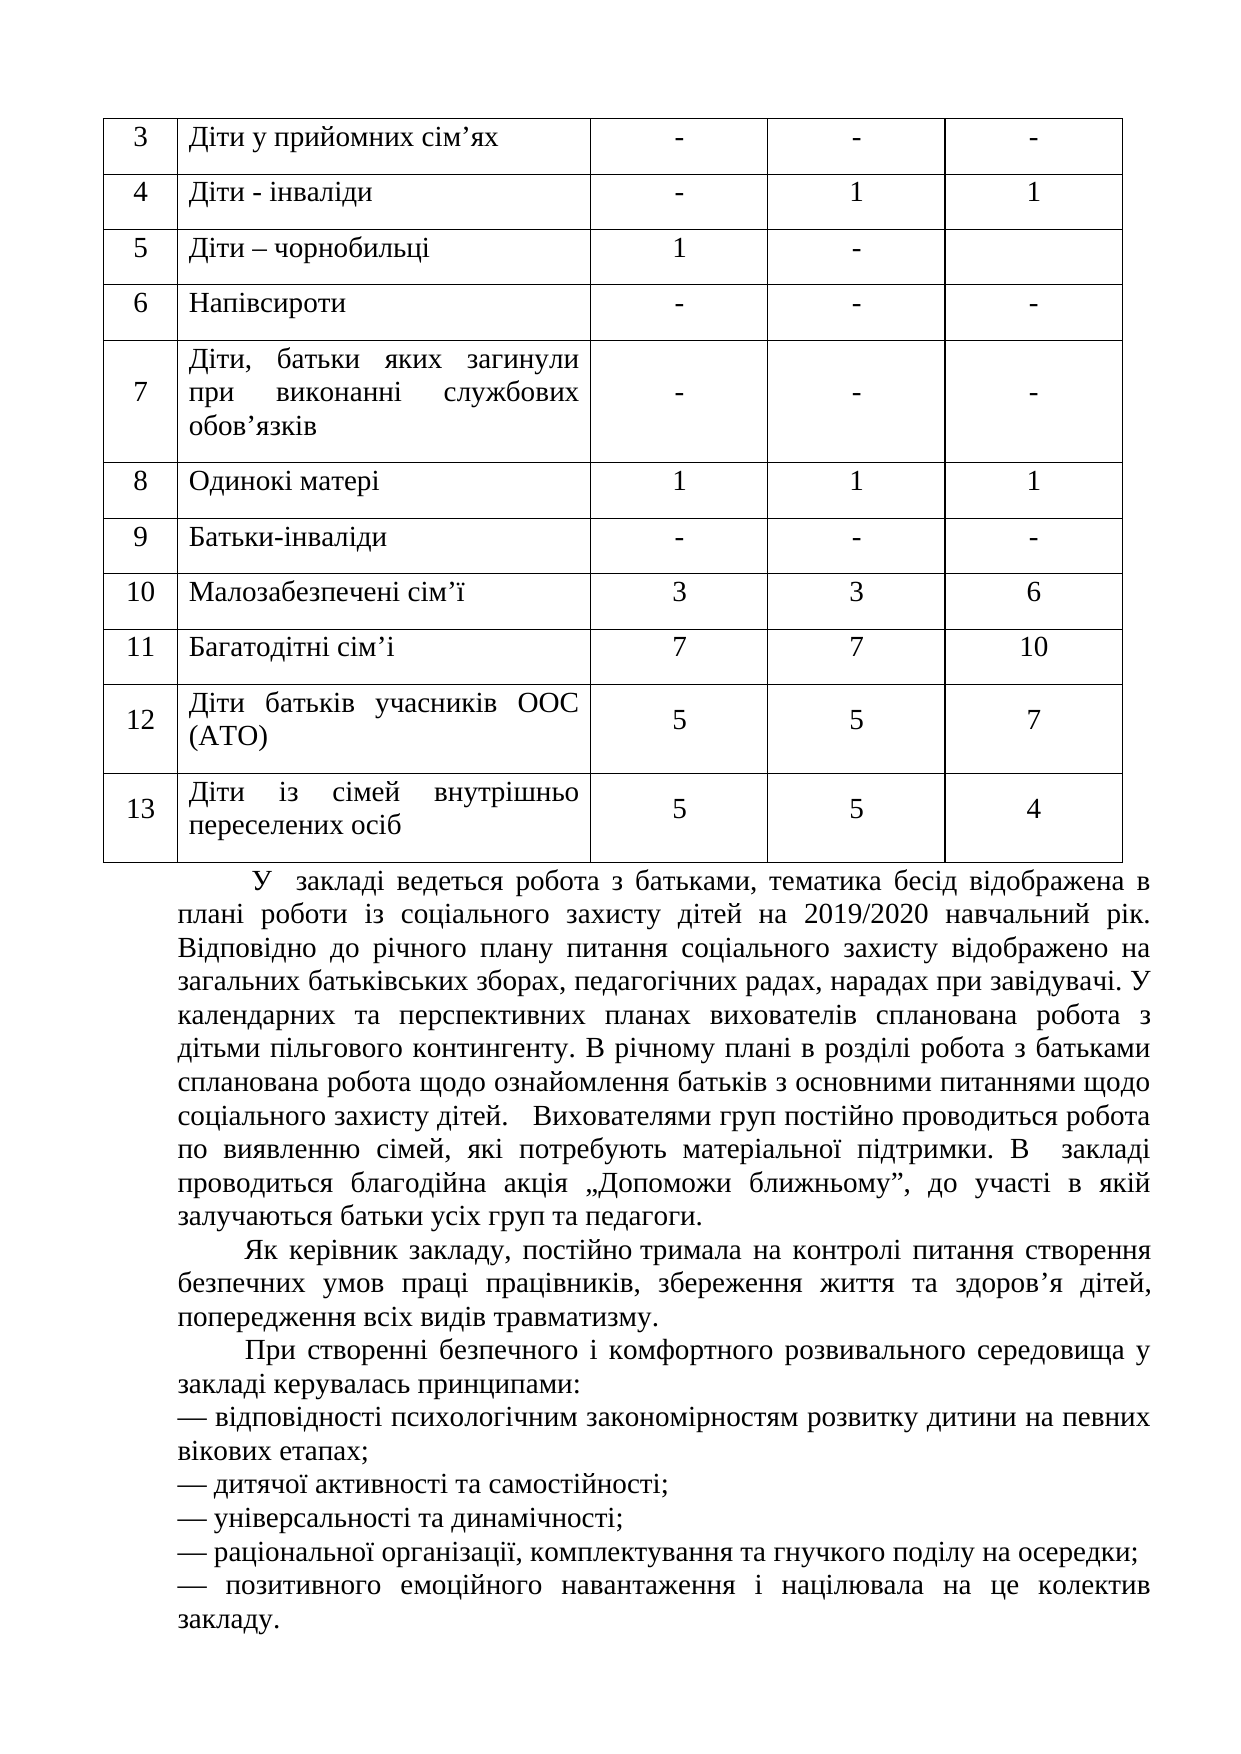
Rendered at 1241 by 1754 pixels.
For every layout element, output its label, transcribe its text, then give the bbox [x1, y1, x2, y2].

table_cell 1 [768, 175, 944, 229]
table_cell 3 [591, 574, 767, 628]
table_cell - [768, 230, 944, 284]
table_cell 7 [946, 685, 1122, 773]
table_cell Діти батьків учасників ООС (АТО) [178, 685, 590, 773]
text — дитячої активності та самостійності; [177, 1467, 1152, 1500]
table_cell Батьки-інваліди [178, 519, 590, 573]
table_cell Діти, батьки яких загинули при виконанні службових обов’язків [178, 341, 590, 462]
table_cell 7 [591, 630, 767, 684]
text У закладі ведеться робота з батьками, тематика бесід відображена в плані роботи із соціального захисту дітей на 2019/2020 навчальний рік. Відповідно до річного плану питання соціального захисту відображено на загальних батьківських зборах, педагогічних радах, нарадах при завідувачі. У календарних та перспективних планах вихователів спланована робота з дітьми пільгового контингенту. В річному плані в розділі робота з батьками спланована робота щодо ознайомлення батьків з основними питаннями щодо соціального захисту дітей. Вихователями груп постійно проводиться робота по виявленню сімей, які потребують матеріальної підтримки. В закладі проводиться благодійна акція „Допоможи ближньому”, до участі в якій залучаються батьки усіх груп та педагоги. [177, 863, 1152, 1232]
table_cell 5 [591, 685, 767, 773]
text — відповідності психологічним закономірностям розвитку дитини на певних вікових етапах; [177, 1399, 1152, 1467]
table_cell 1 [946, 175, 1122, 229]
table_cell - [591, 119, 767, 173]
table_cell - [768, 285, 944, 340]
table_cell Напівсироти [178, 285, 590, 340]
table_cell 12 [104, 685, 177, 773]
table_cell 7 [104, 341, 177, 462]
table_cell 10 [104, 574, 177, 628]
table_cell - [768, 519, 944, 573]
text — універсальності та динамічності; [177, 1500, 1152, 1534]
table_cell 10 [946, 630, 1122, 684]
table_cell - [946, 285, 1122, 340]
table_cell - [768, 341, 944, 462]
table_cell Діти - інваліди [178, 175, 590, 229]
table_cell Багатодітні сім’і [178, 630, 590, 684]
table_cell 11 [104, 630, 177, 684]
table_cell - [946, 119, 1122, 173]
table_cell - [591, 341, 767, 462]
table_cell 9 [104, 519, 177, 573]
table_cell 5 [768, 685, 944, 773]
table_cell Діти у прийомних сім’ях [178, 119, 590, 173]
text При створенні безпечного і комфортного розвивального середовища у закладі керувалась принципами: [177, 1332, 1152, 1399]
table_cell 4 [104, 175, 177, 229]
table_cell - [591, 175, 767, 229]
table_cell 13 [104, 774, 177, 862]
text — раціональної організації, комплектування та гнучкого поділу на осередки; [177, 1534, 1152, 1567]
table_cell 8 [104, 463, 177, 518]
table_cell [946, 230, 1122, 284]
table_cell 5 [768, 774, 944, 862]
table_cell - [768, 119, 944, 173]
table_cell - [591, 519, 767, 573]
table_cell - [591, 285, 767, 340]
table_cell 5 [591, 774, 767, 862]
table_cell 3 [104, 119, 177, 173]
table_cell 3 [768, 574, 944, 628]
table_cell 1 [768, 463, 944, 518]
table_cell 1 [591, 230, 767, 284]
table_cell 6 [104, 285, 177, 340]
table_cell - [946, 519, 1122, 573]
table_cell - [946, 341, 1122, 462]
table_cell 7 [768, 630, 944, 684]
table_cell Одинокі матері [178, 463, 590, 518]
text — позитивного емоційного навантаження і націлювала на це колектив закладу. [177, 1567, 1152, 1634]
table_cell 6 [946, 574, 1122, 628]
table_cell Малозабезпечені сім’ї [178, 574, 590, 628]
table_cell 5 [104, 230, 177, 284]
table_cell Діти – чорнобильці [178, 230, 590, 284]
text Як керівник закладу, постійно тримала на контролі питання створення безпечних умов праці працівників, збереження життя та здоров’я дітей, попередження всіх видів травматизму. [177, 1232, 1152, 1332]
table_cell 1 [591, 463, 767, 518]
table_cell 1 [946, 463, 1122, 518]
table_cell 4 [946, 774, 1122, 862]
table_cell Діти із сімей внутрішньо переселених осіб [178, 774, 590, 862]
